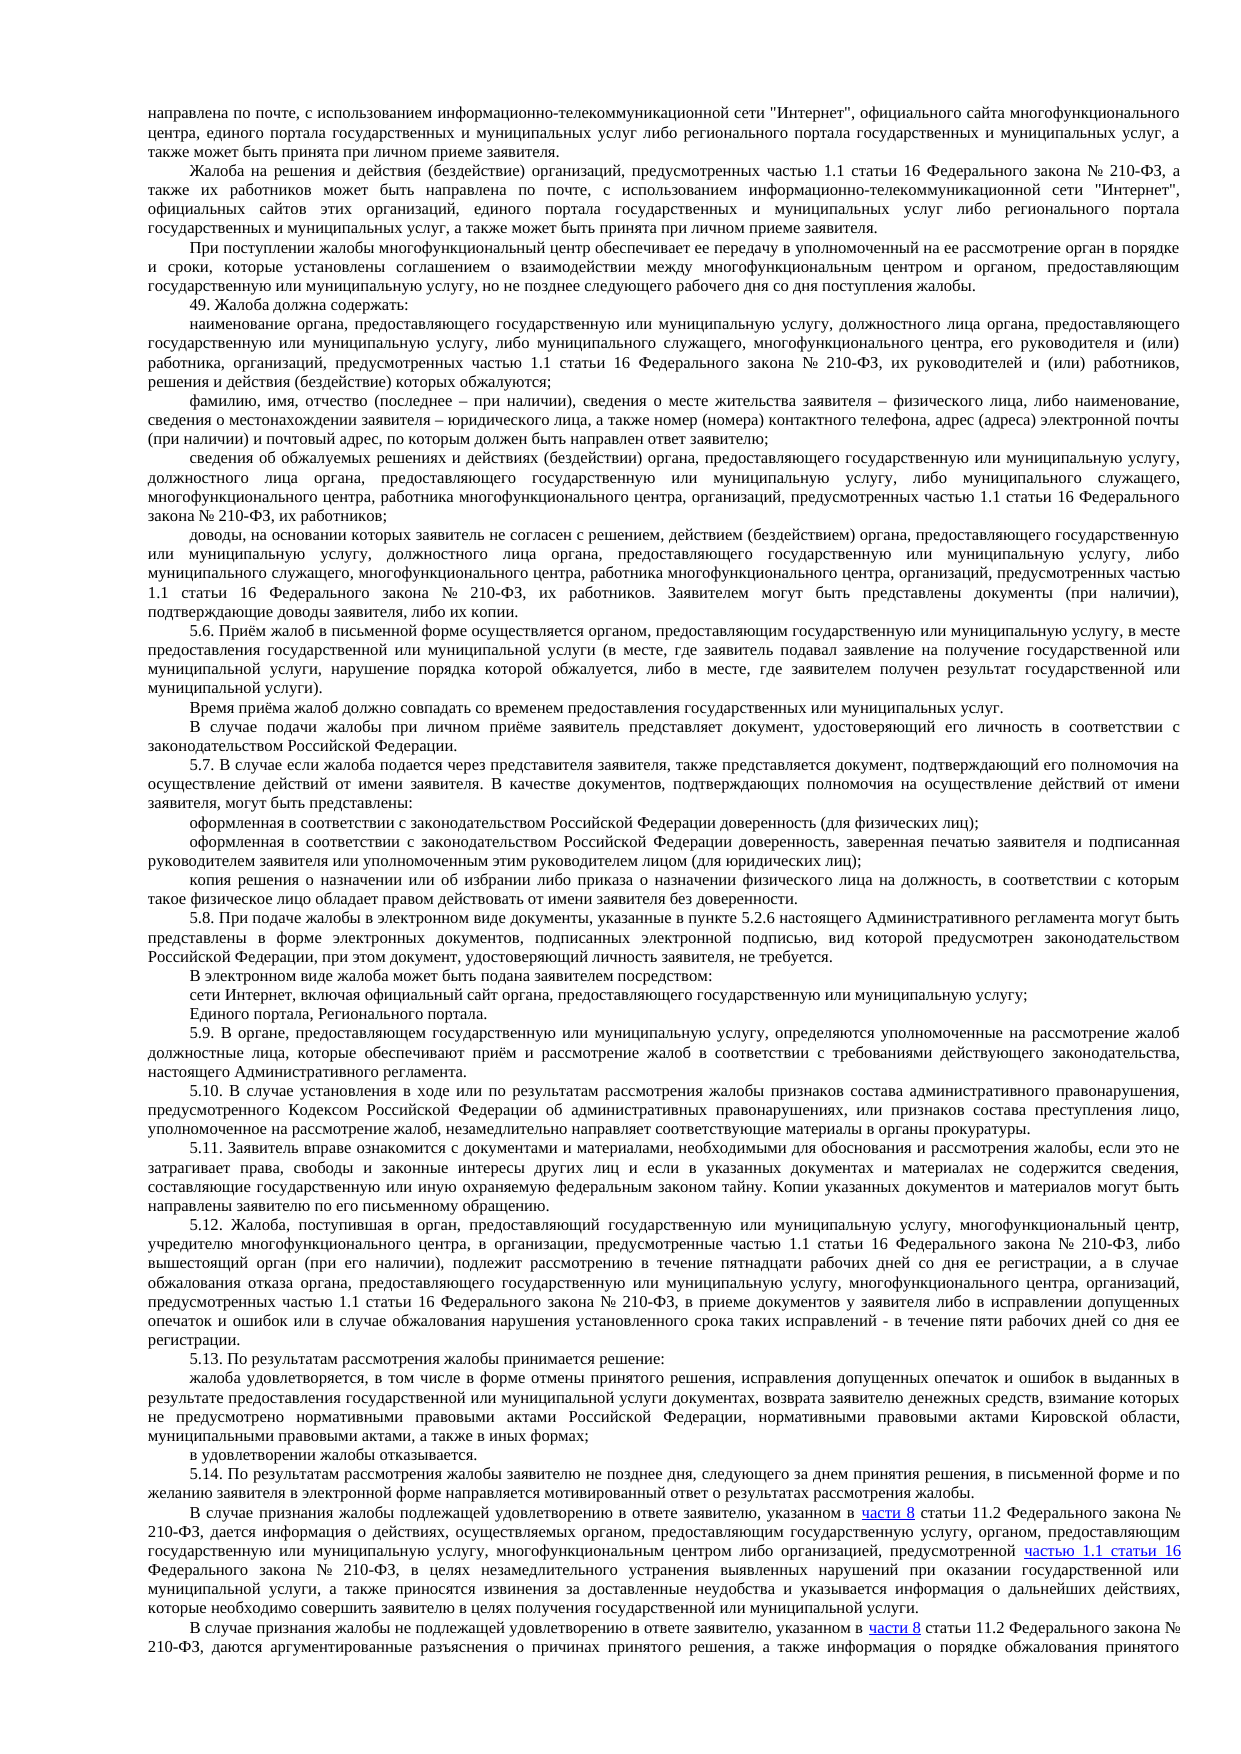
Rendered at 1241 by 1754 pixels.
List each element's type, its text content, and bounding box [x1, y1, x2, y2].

text доводы, на основании которых заявитель не согласен с решением, действием (бездействием) органа, предоставляющего государственную или муниципальную услугу, должностного лица органа, предоставляющего государственную или муниципальную услугу, либо муниципального служащего, многофункционального центра, работника многофункционального центра, организаций, предусмотренных частью 1.1 статьи 16 Федерального закона № 210-ФЗ, их работников. Заявителем могут быть представлены документы (при наличии), подтверждающие доводы заявителя, либо их копии. [148, 525, 1181, 621]
text копия решения о назначении или об избрании либо приказа о назначении физического лица на должность, в соответствии с которым такое физическое лицо обладает правом действовать от имени заявителя без доверенности. [148, 870, 1181, 908]
text наименование органа, предоставляющего государственную или муниципальную услугу, должностного лица органа, предоставляющего государственную или муниципальную услугу, либо муниципального служащего, многофункционального центра, его руководителя и (или) работника, организаций, предусмотренных частью 1.1 статьи 16 Федерального закона № 210-ФЗ, их руководителей и (или) работников, решения и действия (бездействие) которых обжалуются; [148, 314, 1181, 391]
text Время приёма жалоб должно совпадать со временем предоставления государственных или муниципальных услуг. [148, 697, 1181, 717]
text оформленная в соответствии с законодательством Российской Федерации доверенность (для физических лиц); [148, 812, 1181, 832]
text фамилию, имя, отчество (последнее – при наличии), сведения о месте жительства заявителя – физического лица, либо наименование, сведения о местонахождении заявителя – юридического лица, а также номер (номера) контактного телефона, адрес (адреса) электронной почты (при наличии) и почтовый адрес, по которым должен быть направлен ответ заявителю; [148, 391, 1181, 448]
text сети Интернет, включая официальный сайт органа, предоставляющего государственную или муниципальную услугу; [148, 985, 1181, 1004]
text в удовлетворении жалобы отказывается. [148, 1445, 1181, 1464]
text 5.14. По результатам рассмотрения жалобы заявителю не позднее дня, следующего за днем принятия решения, в письменной форме и по желанию заявителя в электронной форме направляется мотивированный ответ о результатах рассмотрения жалобы. [148, 1464, 1181, 1502]
text При поступлении жалобы многофункциональный центр обеспечивает ее передачу в уполномоченный на ее рассмотрение орган в порядке и сроки, которые установлены соглашением о взаимодействии между многофункциональным центром и органом, предоставляющим государственную или муниципальную услугу, но не позднее следующего рабочего дня со дня поступления жалобы. [148, 237, 1181, 295]
text 49. Жалоба должна содержать: [148, 295, 1181, 314]
text жалоба удовлетворяется, в том числе в форме отмены принятого решения, исправления допущенных опечаток и ошибок в выданных в результате предоставления государственной или муниципальной услуги документах, возврата заявителю денежных средств, взимание которых не предусмотрено нормативными правовыми актами Российской Федерации, нормативными правовыми актами Кировской области, муниципальными правовыми актами, а также в иных формах; [148, 1368, 1181, 1445]
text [148, 103, 1181, 161]
text В случае подачи жалобы при личном приёме заявитель представляет документ, удостоверяющий его личность в соответствии с законодательством Российской Федерации. [148, 717, 1181, 755]
text 5.11. Заявитель вправе ознакомится с документами и материалами, необходимыми для обоснования и рассмотрения жалобы, если это не затрагивает права, свободы и законные интересы других лиц и если в указанных документах и материалах не содержится сведения, составляющие государственную или иную охраняемую федеральным законом тайну. Копии указанных документов и материалов могут быть направлены заявителю по его письменному обращению. [148, 1138, 1181, 1215]
text 5.8. При подаче жалобы в электронном виде документы, указанные в пункте 5.2.6 настоящего Административного регламента могут быть представлены в форме электронных документов, подписанных электронной подписью, вид которой предусмотрен законодательством Российской Федерации, при этом документ, удостоверяющий личность заявителя, не требуется. [148, 908, 1181, 966]
text оформленная в соответствии с законодательством Российской Федерации доверенность, заверенная печатью заявителя и подписанная руководителем заявителя или уполномоченным этим руководителем лицом (для юридических лиц); [148, 832, 1181, 870]
text 5.12. Жалоба, поступившая в орган, предоставляющий государственную или муниципальную услугу, многофункциональный центр, учредителю многофункционального центра, в организации, предусмотренные частью 1.1 статьи 16 Федерального закона № 210-ФЗ, либо вышестоящий орган (при его наличии), подлежит рассмотрению в течение пятнадцати рабочих дней со дня ее регистрации, а в случае обжалования отказа органа, предоставляющего государственную или муниципальную услугу, многофункционального центра, организаций, предусмотренных частью 1.1 статьи 16 Федерального закона № 210-ФЗ, в приеме документов у заявителя либо в исправлении допущенных опечаток и ошибок или в случае обжалования нарушения установленного срока таких исправлений - в течение пяти рабочих дней со дня ее регистрации. [148, 1215, 1181, 1349]
text Единого портала, Регионального портала. [148, 1004, 1181, 1023]
text 5.6. Приём жалоб в письменной форме осуществляется органом, предоставляющим государственную или муниципальную услугу, в месте предоставления государственной или муниципальной услуги (в месте, где заявитель подавал заявление на получение государственной или муниципальной услуги, нарушение порядка которой обжалуется, либо в месте, где заявителем получен результат государственной или муниципальной услуги). [148, 621, 1181, 697]
text 5.13. По результатам рассмотрения жалобы принимается решение: [148, 1349, 1181, 1368]
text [148, 1617, 1181, 1656]
text Жалоба на решения и действия (бездействие) организаций, предусмотренных частью 1.1 статьи 16 Федерального закона № 210-ФЗ, а также их работников может быть направлена по почте, с использованием информационно-телекоммуникационной сети "Интернет", официальных сайтов этих организаций, единого портала государственных и муниципальных услуг либо регионального портала государственных и муниципальных услуг, а также может быть принята при личном приеме заявителя. [148, 161, 1181, 237]
text сведения об обжалуемых решениях и действиях (бездействии) органа, предоставляющего государственную или муниципальную услугу, должностного лица органа, предоставляющего государственную или муниципальную услугу, либо муниципального служащего, многофункционального центра, работника многофункционального центра, организаций, предусмотренных частью 1.1 статьи 16 Федерального закона № 210-ФЗ, их работников; [148, 448, 1181, 525]
text В электронном виде жалоба может быть подана заявителем посредством: [148, 966, 1181, 985]
text 5.10. В случае установления в ходе или по результатам рассмотрения жалобы признаков состава административного правонарушения, предусмотренного Кодексом Российской Федерации об административных правонарушениях, или признаков состава преступления лицо, уполномоченное на рассмотрение жалоб, незамедлительно направляет соответствующие материалы в органы прокуратуры. [148, 1081, 1181, 1138]
text 5.9. В органе, предоставляющем государственную или муниципальную услугу, определяются уполномоченные на рассмотрение жалоб должностные лица, которые обеспечивают приём и рассмотрение жалоб в соответствии с требованиями действующего законодательства, настоящего Административного регламента. [148, 1023, 1181, 1081]
text В случае признания жалобы подлежащей удовлетворению в ответе заявителю, указанном в части 8 статьи 11.2 Федерального закона № 210-ФЗ, дается информация о действиях, осуществляемых органом, предоставляющим государственную услугу, органом, предоставляющим государственную или муниципальную услугу, многофункциональным центром либо организацией, предусмотренной частью 1.1 статьи 16 Федерального закона № 210-ФЗ, в целях незамедлительного устранения выявленных нарушений при оказании государственной или муниципальной услуги, а также приносятся извинения за доставленные неудобства и указывается информация о дальнейших действиях, которые необходимо совершить заявителю в целях получения государственной или муниципальной услуги. [148, 1502, 1181, 1617]
text 5.7. В случае если жалоба подается через представителя заявителя, также представляется документ, подтверждающий его полномочия на осуществление действий от имени заявителя. В качестве документов, подтверждающих полномочия на осуществление действий от имени заявителя, могут быть представлены: [148, 755, 1181, 812]
